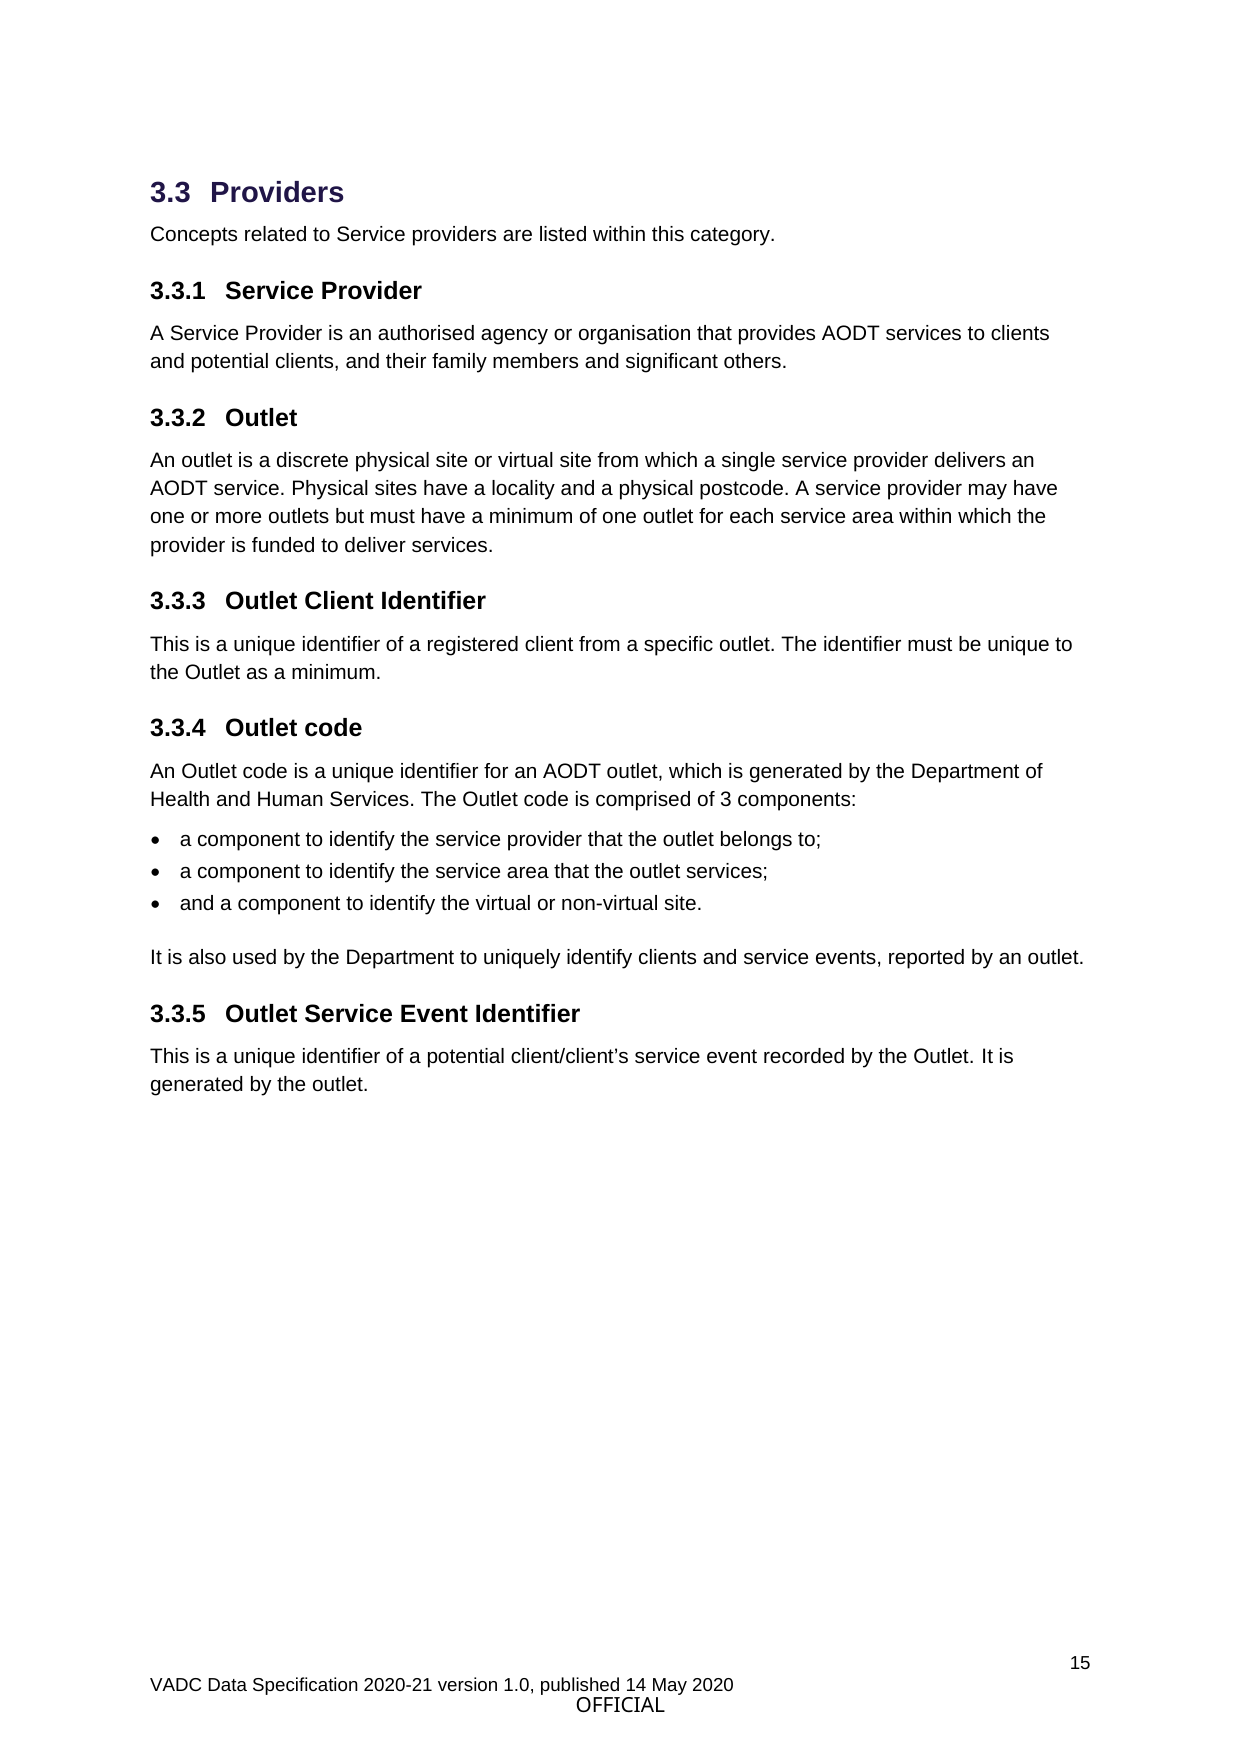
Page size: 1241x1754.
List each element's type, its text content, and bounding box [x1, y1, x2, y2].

subtitle Outlet Client Identifier [150, 586, 1090, 615]
subtitle Outlet Service Event Identifier [150, 998, 1090, 1027]
text a component to identify the service provider that the outlet belongs to; [150, 823, 1090, 851]
text A Service Provider is an authorised agency or organisation that provides AODT services to clients and potential clients, and their family members and significant others. [150, 317, 1090, 373]
text It is also used by the Department to uniquely identify clients and service events, reported by an outlet. [150, 941, 1090, 969]
text An Outlet code is a unique identifier for an AODT outlet, which is generated by the Department of Health and Human Services. The Outlet code is comprised of 3 components: [150, 754, 1090, 811]
subtitle Outlet code [150, 713, 1090, 742]
text An outlet is a discrete physical site or virtual site from which a single service provider delivers an AODT service. Physical sites have a locality and a physical postcode. A service provider may have one or more outlets but must have a minimum of one outlet for each service area within which the provider is funded to deliver services. [150, 444, 1090, 556]
text and a component to identify the virtual or non-virtual site. [150, 888, 1090, 916]
text This is a unique identifier of a potential client/client’s service event recorded by the Outlet. It is generated by the outlet. [150, 1040, 1090, 1096]
subtitle Outlet [150, 402, 1090, 431]
text a component to identify the service area that the outlet services; [150, 855, 1090, 883]
subtitle Providers [150, 175, 1090, 208]
text Concepts related to Service providers are listed within this category. [150, 218, 1090, 246]
subtitle Service Provider [150, 275, 1090, 304]
text This is a unique identifier of a registered client from a specific outlet. The identifier must be unique to the Outlet as a minimum. [150, 627, 1090, 683]
